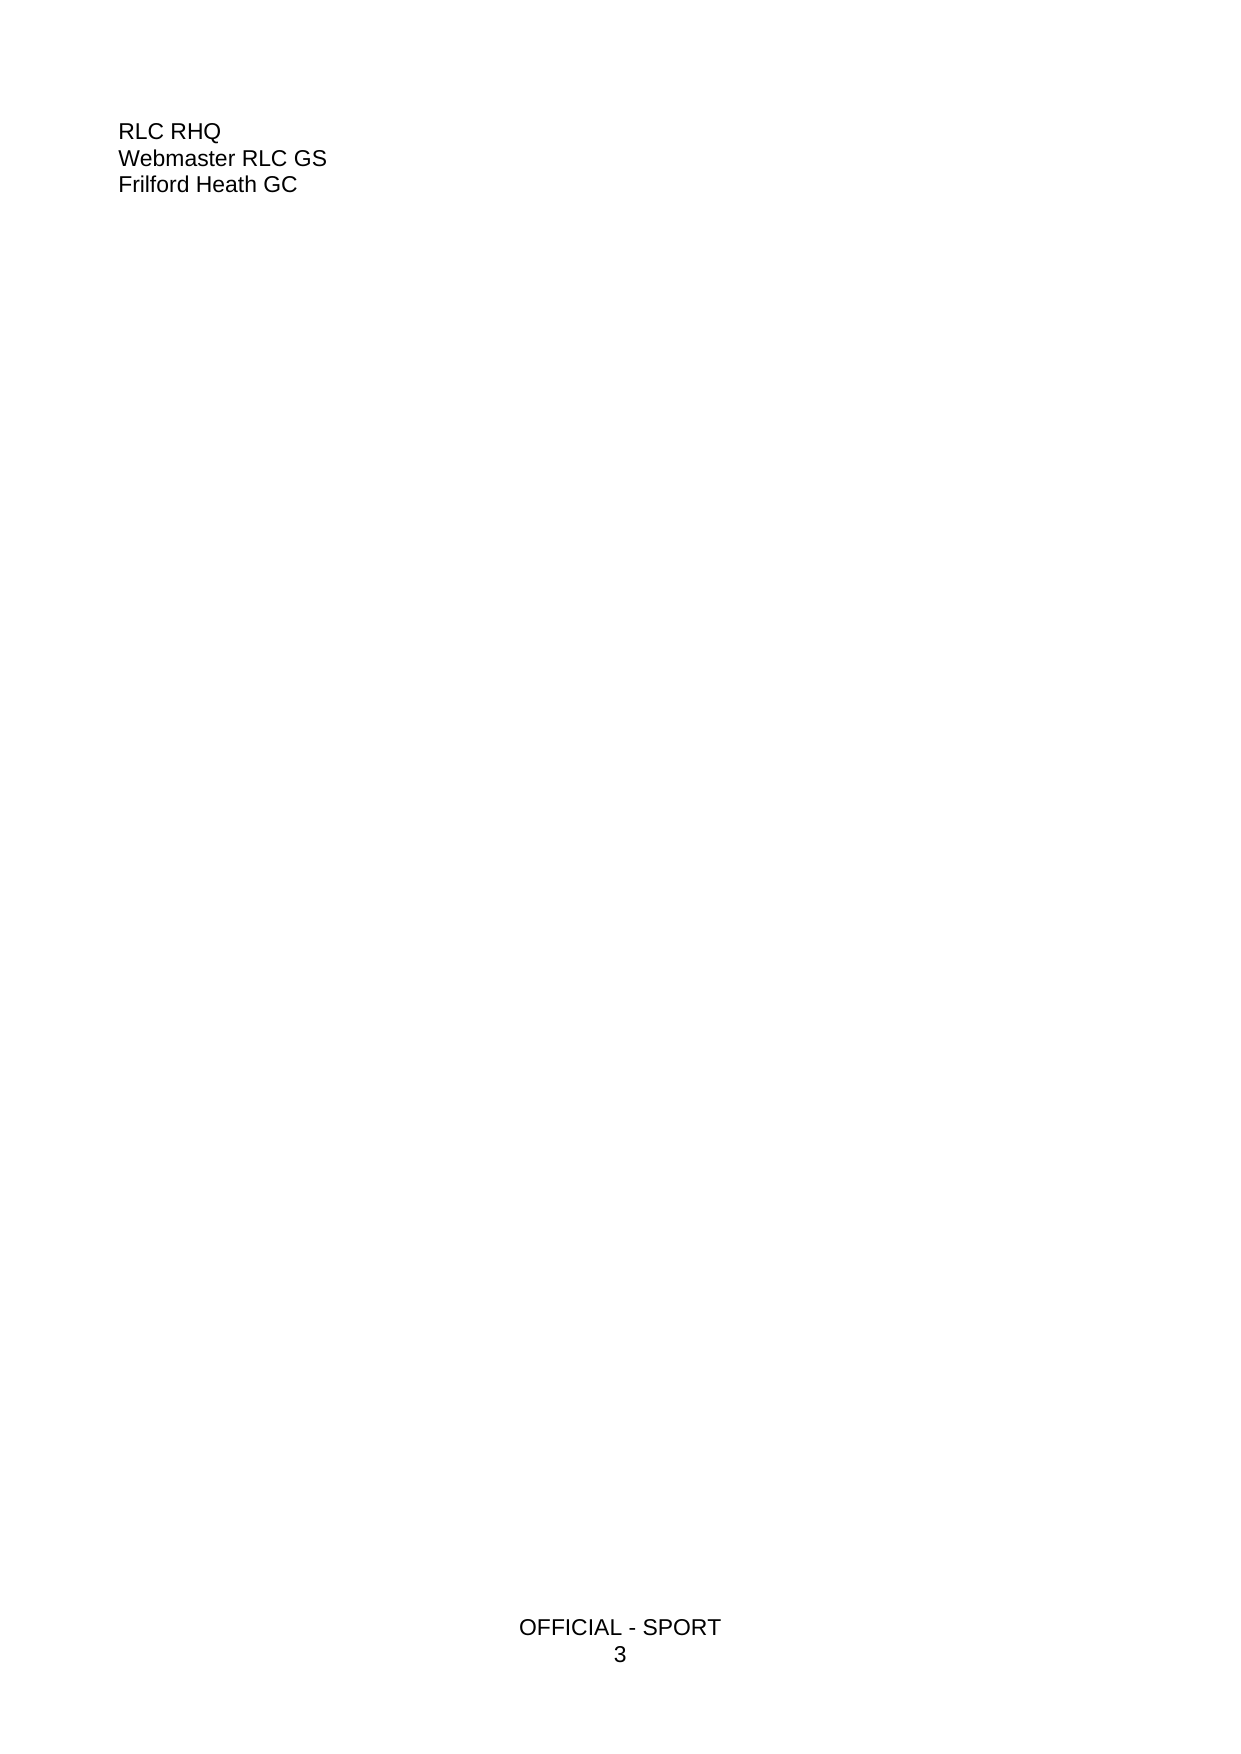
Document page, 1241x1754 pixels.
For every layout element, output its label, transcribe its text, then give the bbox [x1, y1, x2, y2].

list Frilford Heath GC [118, 171, 1122, 197]
list Webmaster RLC GS [118, 144, 1122, 171]
list RLC RHQ [118, 118, 1122, 144]
